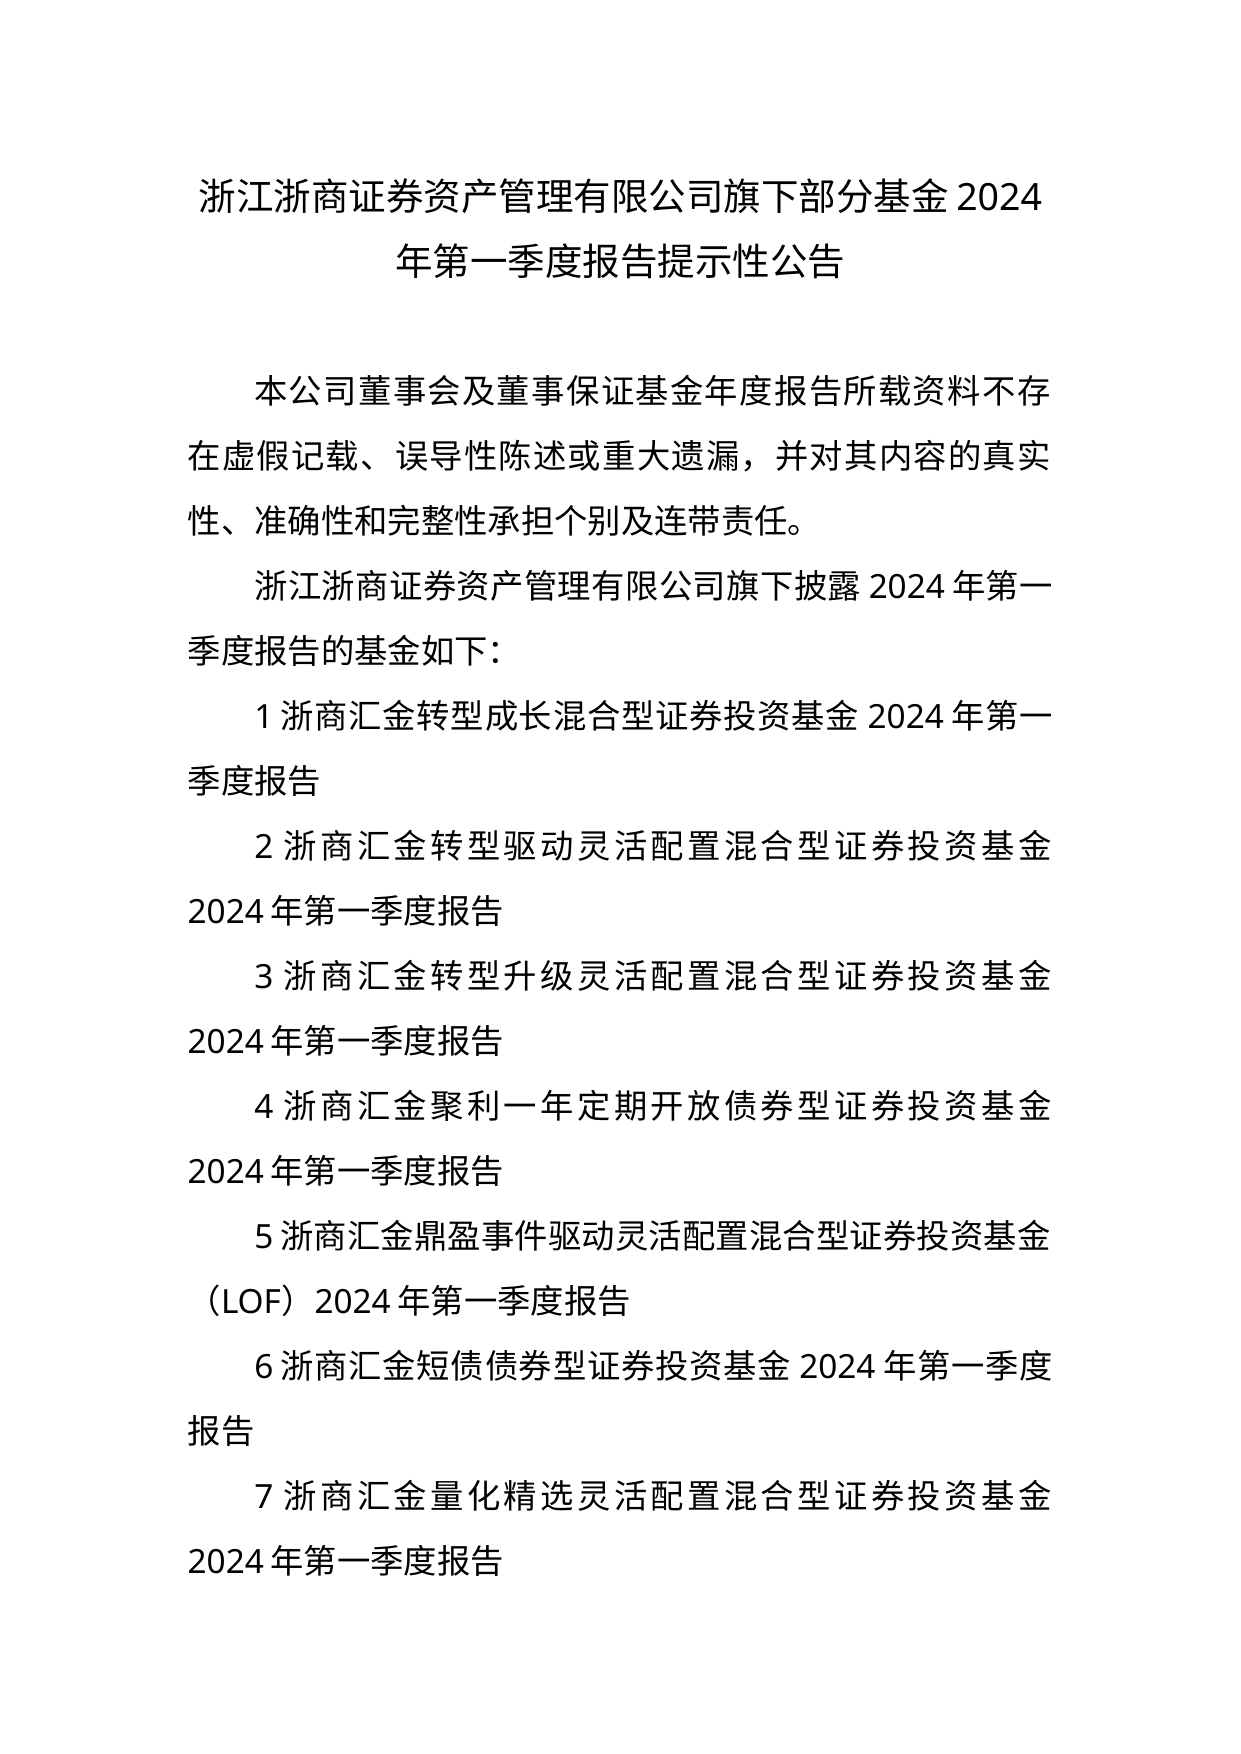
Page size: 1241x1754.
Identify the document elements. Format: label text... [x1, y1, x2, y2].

text 1浙商汇金转型成长混合型证券投资基金2024年第一季度报告 [187, 682, 1053, 812]
text 浙江浙商证券资产管理有限公司旗下披露2024年第一季度报告的基金如下： [187, 552, 1053, 682]
text 本公司董事会及董事保证基金年度报告所载资料不存在虚假记载、误导性陈述或重大遗漏，并对其内容的真实性、准确性和完整性承担个别及连带责任。 [187, 357, 1053, 552]
text 5浙商汇金鼎盈事件驱动灵活配置混合型证券投资基金（LOF）2024年第一季度报告 [187, 1202, 1053, 1332]
text 2浙商汇金转型驱动灵活配置混合型证券投资基金2024年第一季度报告 [187, 812, 1053, 942]
text 浙江浙商证券资产管理有限公司旗下部分基金2024年第一季度报告提示性公告 [187, 162, 1053, 292]
text 3浙商汇金转型升级灵活配置混合型证券投资基金2024年第一季度报告 [187, 942, 1053, 1072]
text 6浙商汇金短债债券型证券投资基金2024年第一季度报告 [187, 1332, 1053, 1462]
text 7浙商汇金量化精选灵活配置混合型证券投资基金2024年第一季度报告 [187, 1462, 1053, 1592]
text 4浙商汇金聚利一年定期开放债券型证券投资基金2024年第一季度报告 [187, 1072, 1053, 1202]
